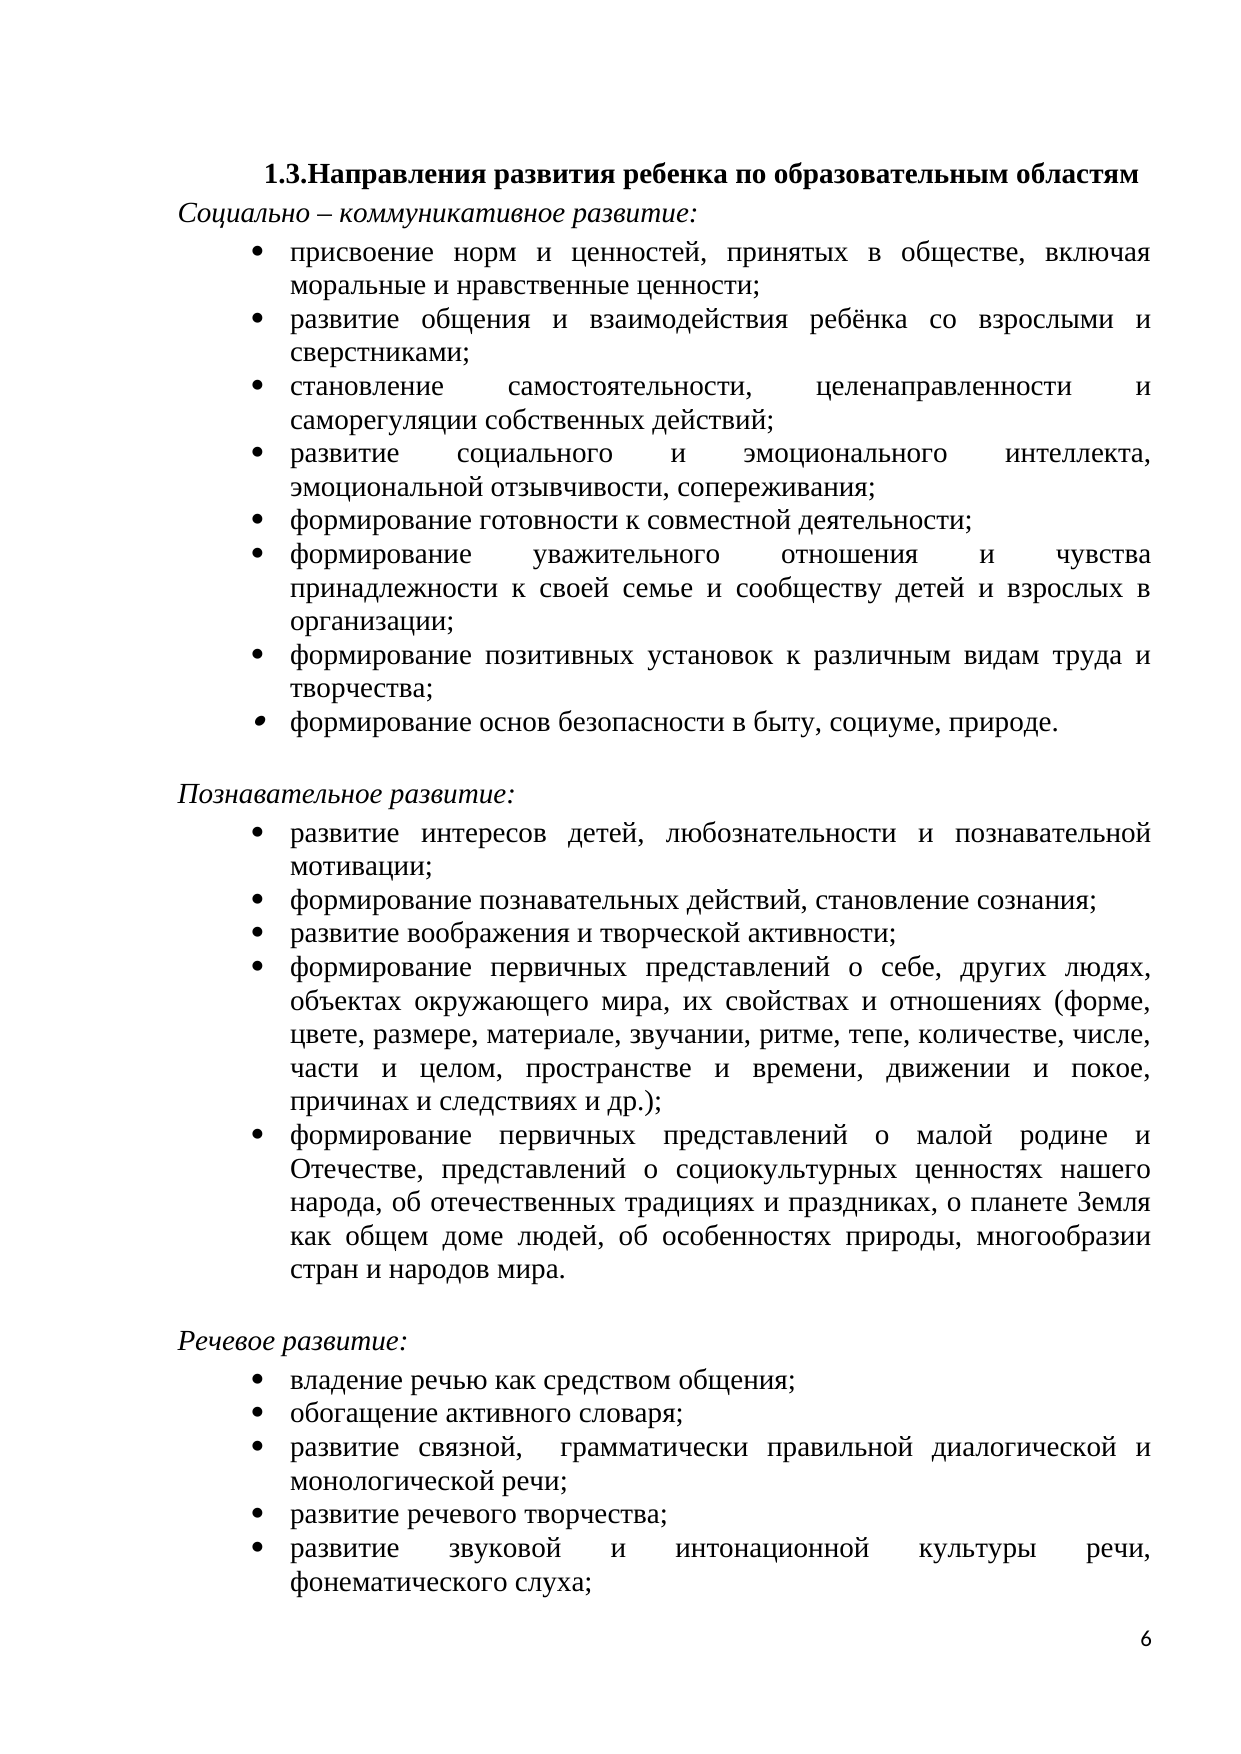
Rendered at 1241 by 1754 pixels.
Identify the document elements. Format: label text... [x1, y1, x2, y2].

list развитие звуковой и интонационной культуры речи, фонематического слуха; [252, 1530, 1152, 1597]
list формирование познавательных действий, становление сознания; [252, 882, 1152, 916]
list формирование первичных представлений о малой родине и Отечестве, представлений о социокультурных ценностях нашего народа, об отечественных традициях и праздниках, о планете Земля как общем доме людей, об особенностях природы, многообразии стран и народов мира. [252, 1117, 1152, 1285]
list формирование готовности к совместной деятельности; [252, 502, 1152, 536]
list развитие воображения и творческой активности; [252, 916, 1152, 949]
list присвоение норм и ценностей, принятых в обществе, включая моральные и нравственные ценности; [252, 234, 1152, 301]
text 1.3.Направления развития ребенка по образовательным областям [251, 157, 1152, 190]
text Познавательное развитие: [177, 776, 1152, 810]
list развитие общения и взаимодействия ребёнка со взрослыми и сверстниками; [252, 301, 1152, 368]
list обогащение активного словаря; [252, 1396, 1152, 1429]
list становление самостоятельности, целенаправленности и саморегуляции собственных действий; [252, 368, 1152, 435]
list формирование основ безопасности в быту, социуме, природе. [252, 704, 1152, 738]
list формирование позитивных установок к различным видам труда и творчества; [252, 637, 1152, 704]
list владение речью как средством общения; [252, 1362, 1152, 1396]
list развитие социального и эмоционального интеллекта, эмоциональной отзывчивости, сопереживания; [252, 435, 1152, 502]
text Речевое развитие: [177, 1323, 1152, 1357]
list развитие связной, грамматически правильной диалогической и монологической речи; [252, 1429, 1152, 1496]
text Социально – коммуникативное развитие: [177, 195, 1152, 229]
list формирование первичных представлений о себе, других людях, объектах окружающего мира, их свойствах и отношениях (форме, цвете, размере, материале, звучании, ритме, тепе, количестве, числе, части и целом, пространстве и времени, движении и покое, причинах и следствиях и др.); [252, 949, 1152, 1117]
list формирование уважительного отношения и чувства принадлежности к своей семье и сообществу детей и взрослых в организации; [252, 536, 1152, 637]
list развитие интересов детей, любознательности и познавательной мотивации; [252, 815, 1152, 882]
list развитие речевого творчества; [252, 1496, 1152, 1530]
